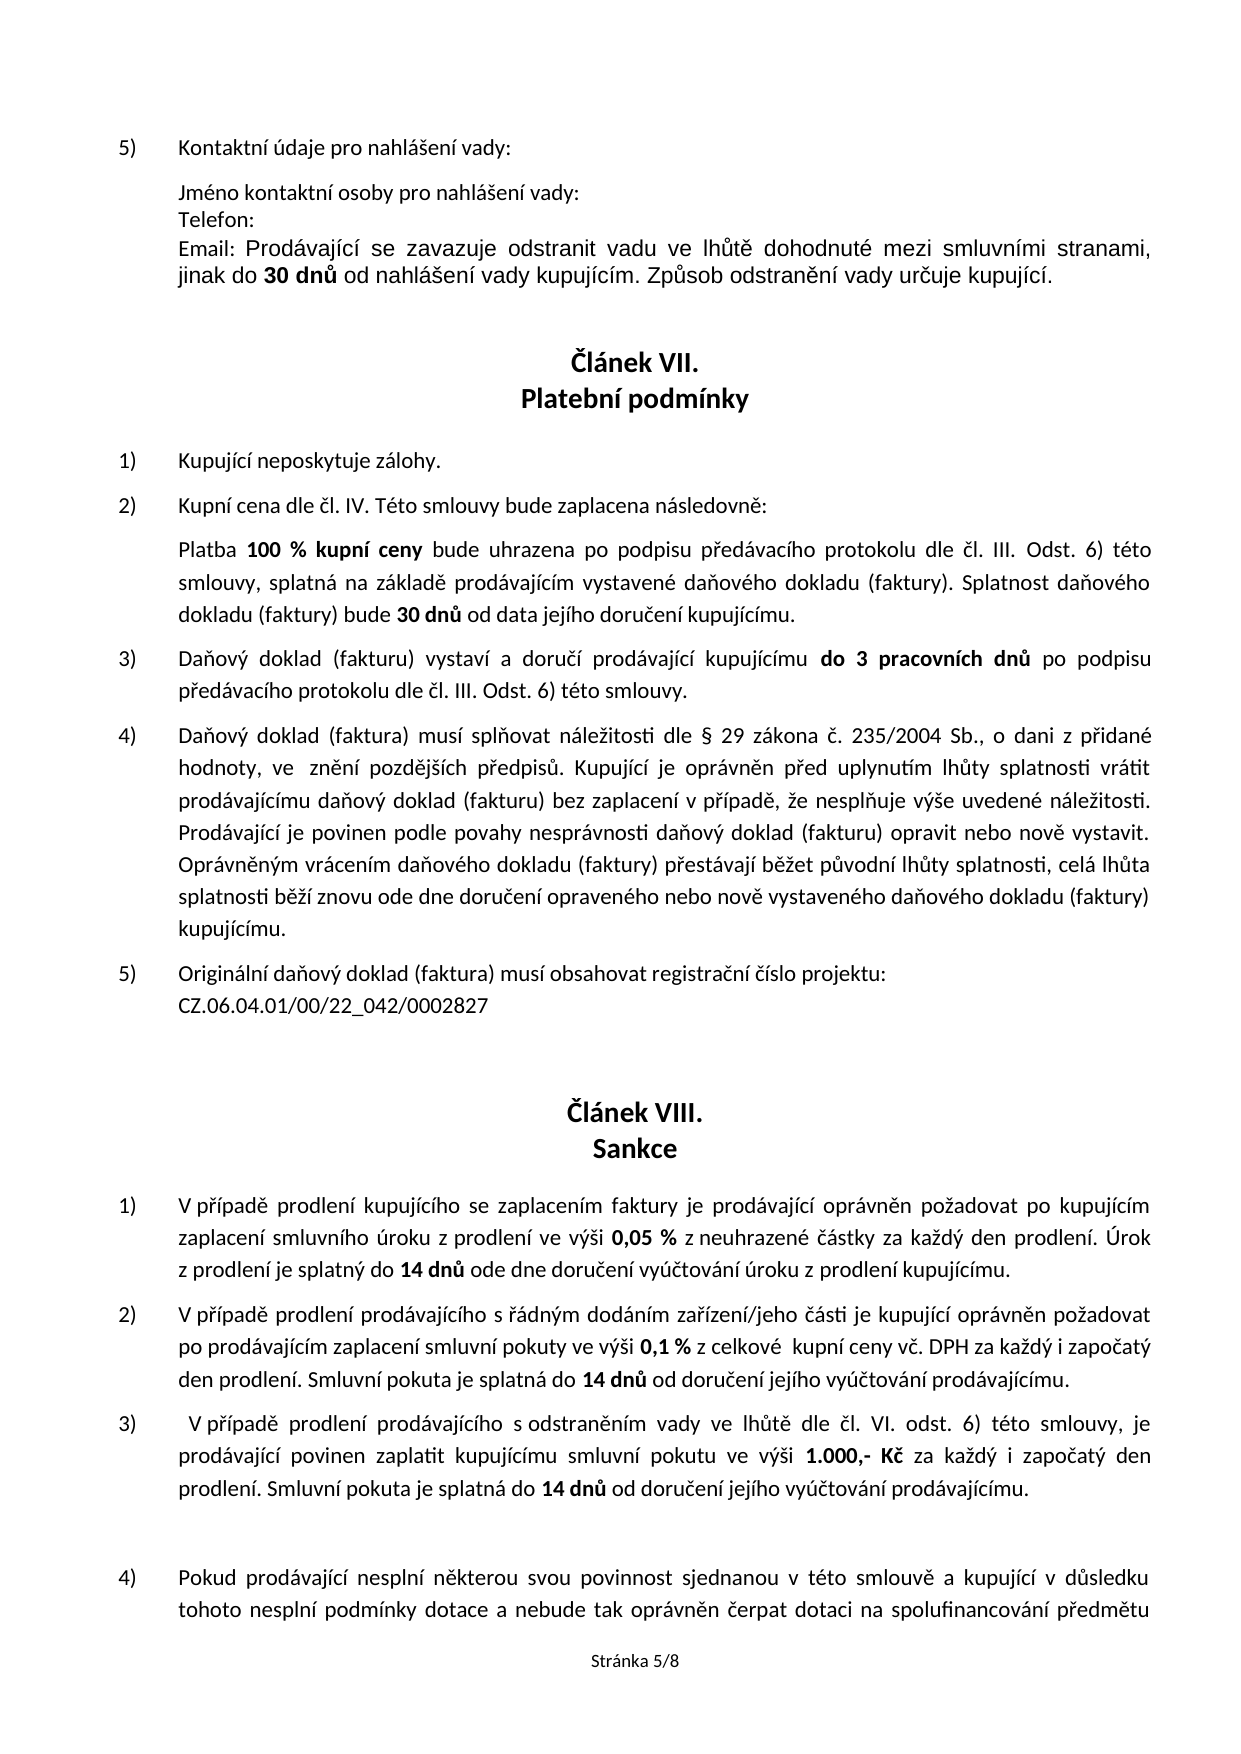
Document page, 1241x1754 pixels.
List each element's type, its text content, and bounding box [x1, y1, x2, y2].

text Článek VIII. [118, 1094, 1152, 1130]
text Email: Prodávající se zavazuje odstranit vadu ve lhůtě dohodnuté mezi smluvními stranami, jinak do 30 dnů od nahlášení vady kupujícím. Způsob odstranění vady určuje kupující. [178, 234, 1152, 288]
text Jméno kontaktní osoby pro nahlášení vady: [178, 178, 1152, 206]
text Článek VII. [118, 344, 1152, 380]
subtitle Kontaktní údaje pro nahlášení vady: [118, 133, 1152, 161]
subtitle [118, 1563, 1152, 1623]
subtitle V případě prodlení prodávajícího s řádným dodáním zařízení/jeho části je kupující oprávněn požadovat po prodávajícím zaplacení smluvní pokuty ve výši 0,1 % z celkové kupní ceny vč. DPH za každý i započatý den prodlení. Smluvní pokuta je splatná do 14 dnů od doručení jejího vyúčtování prodávajícímu. [118, 1300, 1152, 1393]
subtitle Kupující neposkytuje zálohy. [118, 446, 1152, 474]
subtitle Platební podmínky [118, 380, 1152, 415]
subtitle Platba 100 % kupní ceny bude uhrazena po podpisu předávacího protokolu dle čl. III. Odst. 6) této smlouvy, splatná na základě prodávajícím vystavené daňového dokladu (faktury). Splatnost daňového dokladu (faktury) bude 30 dnů od data jejího doručení kupujícímu. [178, 535, 1152, 628]
subtitle Kupní cena dle čl. IV. Této smlouvy bude zaplacena následovně: [118, 491, 1152, 519]
subtitle V případě prodlení prodávajícího s odstraněním vady ve lhůtě dle čl. VI. odst. 6) této smlouvy, je prodávající povinen zaplatit kupujícímu smluvní pokutu ve výši 1.000,- Kč za každý i započatý den prodlení. Smluvní pokuta je splatná do 14 dnů od doručení jejího vyúčtování prodávajícímu. [118, 1409, 1152, 1502]
text Sankce [118, 1130, 1152, 1166]
subtitle Originální daňový doklad (faktura) musí obsahovat registrační číslo projektu: CZ.06.04.01/00/22_042/0002827 [118, 959, 1152, 1019]
subtitle Daňový doklad (faktura) musí splňovat náležitosti dle § 29 zákona č. 235/2004 Sb., o dani z přidané hodnoty, ve znění pozdějších předpisů. Kupující je oprávněn před uplynutím lhůty splatnosti vrátit prodávajícímu daňový doklad (fakturu) bez zaplacení v případě, že nesplňuje výše uvedené náležitosti. Prodávající je povinen podle povahy nesprávnosti daňový doklad (fakturu) opravit nebo nově vystavit. Oprávněným vrácením daňového dokladu (faktury) přestávají běžet původní lhůty splatnosti, celá lhůta splatnosti běží znovu ode dne doručení opraveného nebo nově vystaveného daňového dokladu (faktury) kupujícímu. [118, 721, 1152, 942]
subtitle V případě prodlení kupujícího se zaplacením faktury je prodávající oprávněn požadovat po kupujícím zaplacení smluvního úroku z prodlení ve výši 0,05 % z neuhrazené částky za každý den prodlení. Úrok z prodlení je splatný do 14 dnů ode dne doručení vyúčtování úroku z prodlení kupujícímu. [118, 1191, 1152, 1284]
text Telefon: [178, 206, 1152, 234]
subtitle Daňový doklad (fakturu) vystaví a doručí prodávající kupujícímu do 3 pracovních dnů po podpisu předávacího protokolu dle čl. III. Odst. 6) této smlouvy. [118, 644, 1152, 705]
